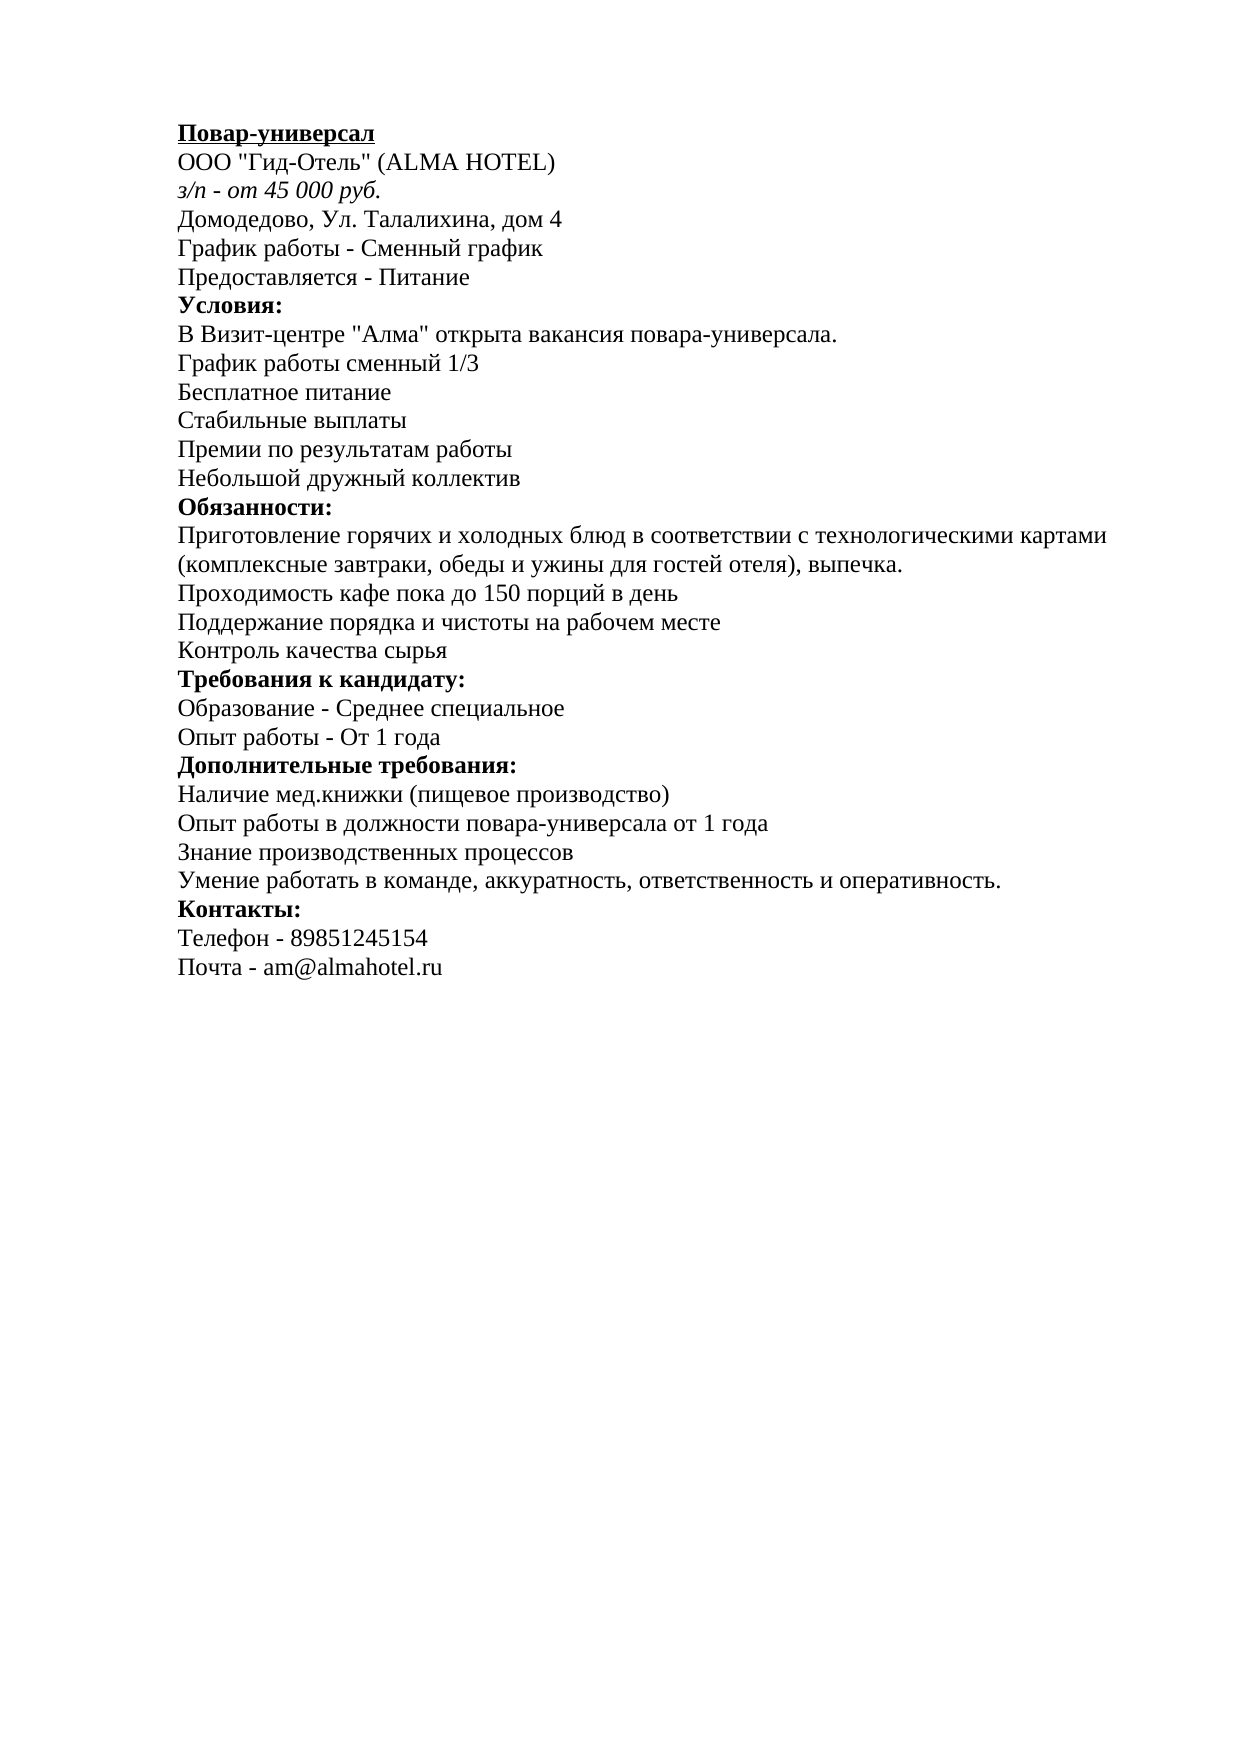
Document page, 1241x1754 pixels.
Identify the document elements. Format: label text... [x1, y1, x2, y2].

text Телефон - 89851245154 [177, 923, 1152, 952]
text Стабильные выплаты [177, 406, 1152, 434]
text Приготовление горячих и холодных блюд в соответствии с технологическими картами (комплексные завтраки, обеды и ужины для гостей отеля), выпечка. [177, 521, 1152, 578]
text Знание производственных процессов [177, 837, 1152, 866]
text Почта - am@almahotel.ru [177, 952, 1152, 981]
text Опыт работы - От 1 года [177, 722, 1152, 751]
text ООО "Гид-Отель" (ALMA HOTEL) [177, 147, 1152, 176]
text Обязанности: [177, 492, 1152, 521]
text Бесплатное питание [177, 377, 1152, 406]
text Опыт работы в должности повара-универсала от 1 года [177, 808, 1152, 837]
text з/п - от 45 000 руб. [177, 176, 1152, 204]
text Повар-универсал [177, 118, 1152, 147]
text Образование - Среднее специальное [177, 693, 1152, 722]
text В Визит-центре "Алма" открыта вакансия повара-универсала. [177, 319, 1152, 348]
text Наличие мед.книжки (пищевое производство) [177, 779, 1152, 808]
text Контроль качества сырья [177, 636, 1152, 664]
text Умение работать в команде, аккуратность, ответственность и оперативность. [177, 866, 1152, 894]
text Домодедово, Ул. Талалихина, дом 4 [177, 204, 1152, 233]
text Требования к кандидату: [177, 664, 1152, 693]
text Предоставляется - Питание [177, 262, 1152, 291]
text Поддержание порядка и чистоты на рабочем месте [177, 607, 1152, 636]
text Контакты: [177, 894, 1152, 923]
text График работы - Сменный график [177, 233, 1152, 262]
text Дополнительные требования: [177, 751, 1152, 779]
text Премии по результатам работы [177, 434, 1152, 463]
text Небольшой дружный коллектив [177, 463, 1152, 492]
text Проходимость кафе пока до 150 порций в день [177, 578, 1152, 607]
text Условия: [177, 291, 1152, 319]
text График работы сменный 1/3 [177, 348, 1152, 377]
